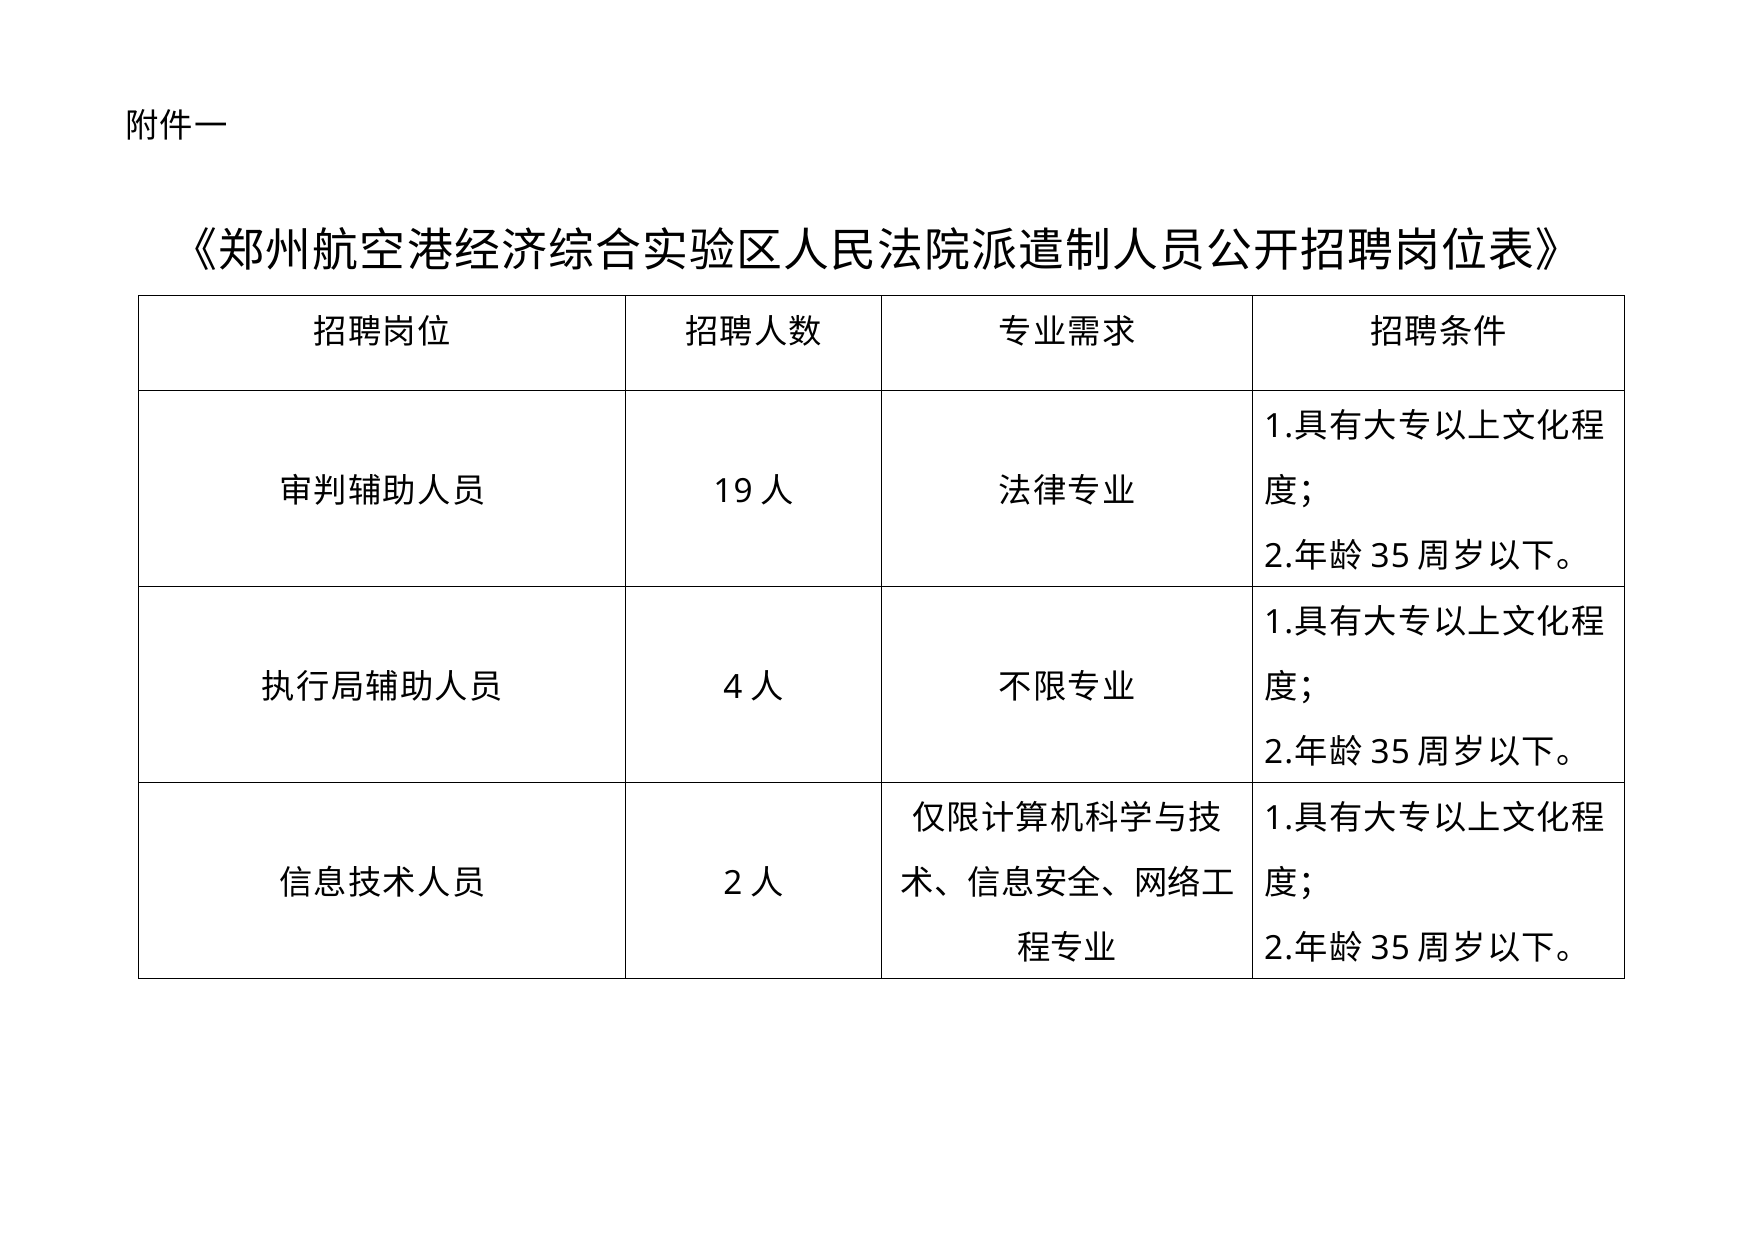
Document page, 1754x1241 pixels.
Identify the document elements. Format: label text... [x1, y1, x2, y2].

table_cell 执行局辅助人员 [139, 587, 625, 782]
table_cell 不限专业 [882, 587, 1252, 782]
table_cell 信息技术人员 [139, 783, 625, 978]
table_cell 1.具有大专以上文化程度； 2.年龄35周岁以下。 [1253, 587, 1624, 782]
table_header 专业需求 [882, 296, 1252, 390]
text 《郑州航空港经济综合实验区人民法院派遣制人员公开招聘岗位表》 [150, 198, 1604, 295]
table_cell 4人 [626, 587, 881, 782]
table_header 招聘条件 [1253, 296, 1624, 390]
table_cell 审判辅助人员 [139, 391, 625, 586]
table_header 招聘岗位 [139, 296, 625, 390]
table_cell 仅限计算机科学与技术、信息安全、网络工程专业 [882, 783, 1252, 978]
table_cell 2人 [626, 783, 881, 978]
table_cell 1.具有大专以上文化程度； 2.年龄35周岁以下。 [1253, 783, 1624, 978]
table_cell 1.具有大专以上文化程度； 2.年龄35周岁以下。 [1253, 391, 1624, 586]
table_header 招聘人数 [626, 296, 881, 390]
table_cell 法律专业 [882, 391, 1252, 586]
table_cell 19人 [626, 391, 881, 586]
